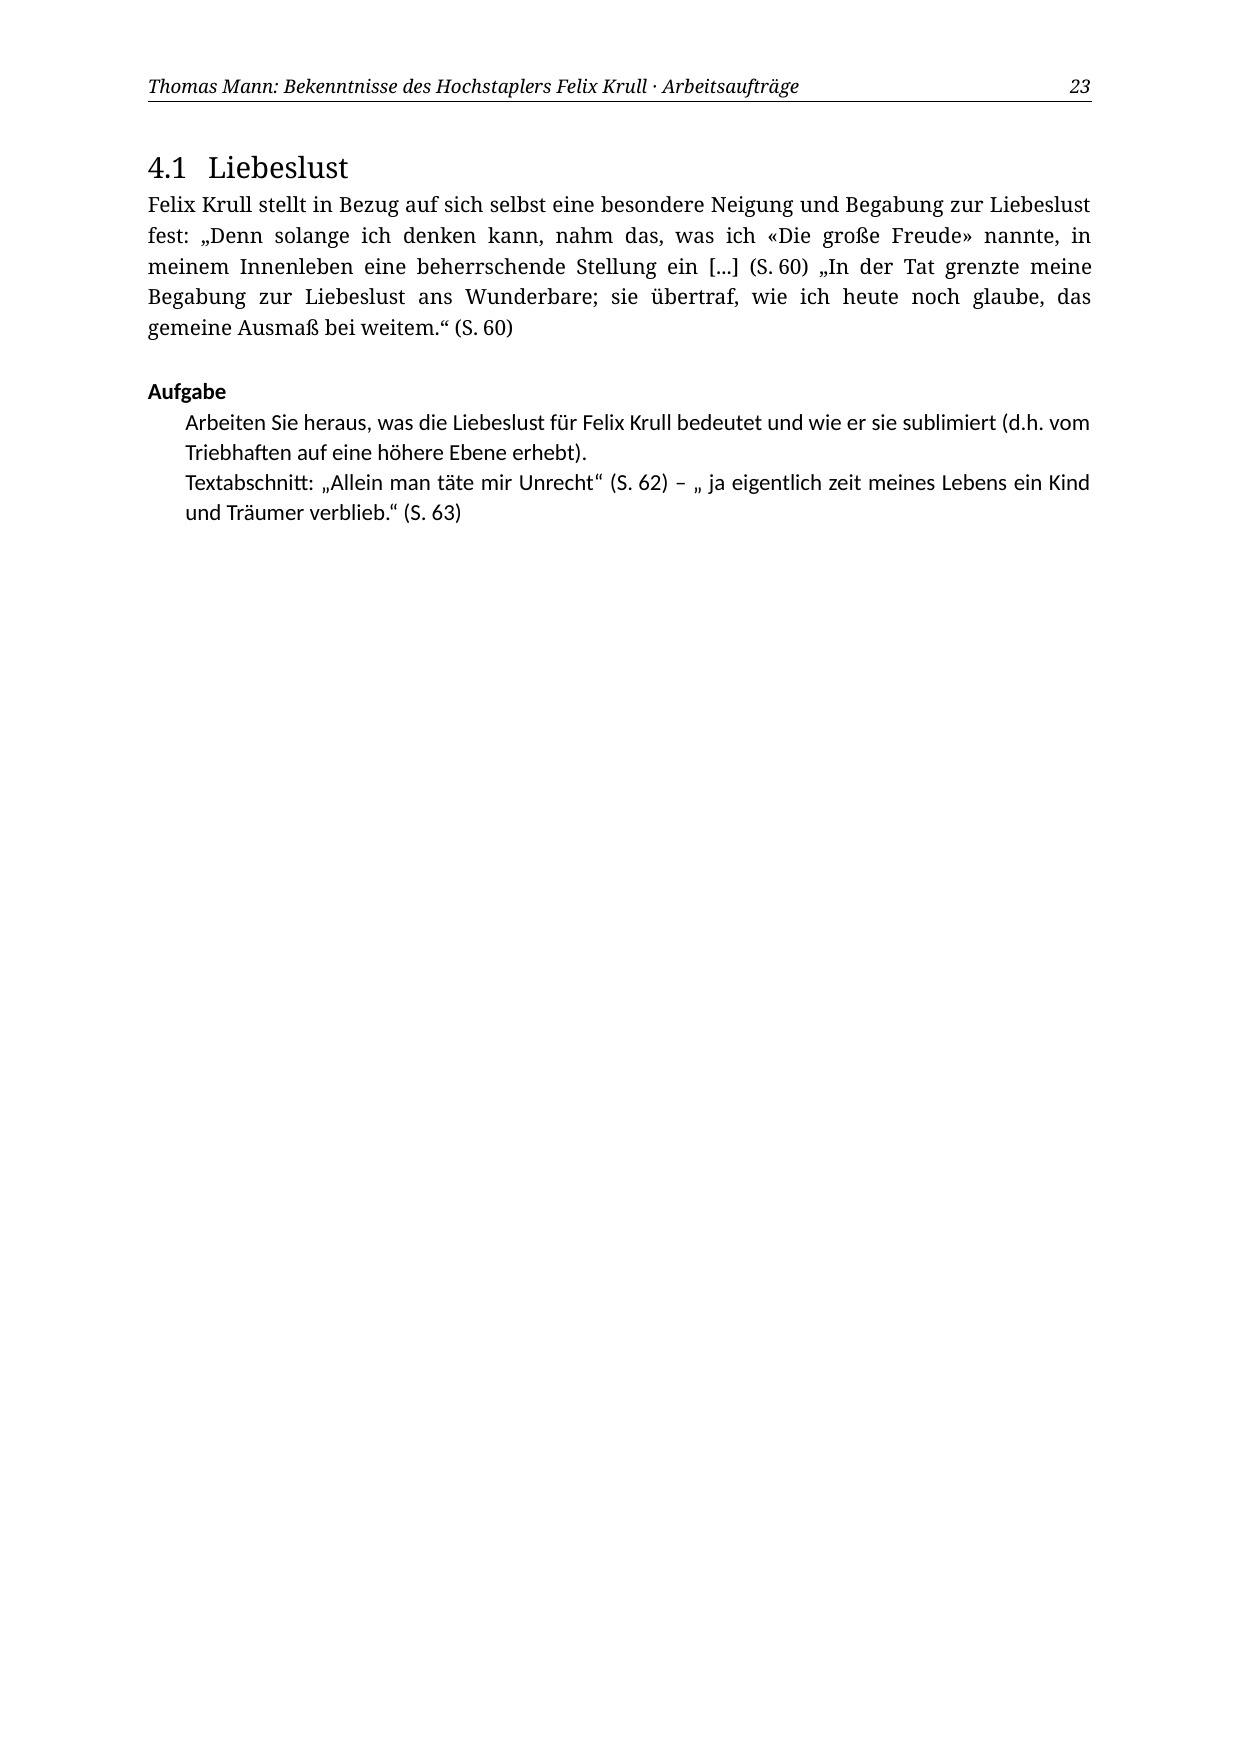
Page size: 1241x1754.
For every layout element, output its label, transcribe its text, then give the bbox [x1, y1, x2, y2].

list Textabschnitt: „Allein man täte mir Unrecht“ (S. 62) – „ ja eigentlich zeit meines Lebens ein Kind und Träumer verblieb.“ (S. 63) [185, 468, 1092, 526]
text Felix Krull stellt in Bezug auf sich selbst eine besondere Neigung und Begabung zur Liebeslust fest: „Denn solange ich denken kann, nahm das, was ich «Die große Freude» nannte, in meinem Innenleben eine beherrschende Stellung ein [...] (S. 60) „In der Tat grenzte meine Begabung zur Liebeslust ans Wunderbare; sie übertraf, wie ich heute noch glaube, das gemeine Ausmaß bei weitem.“ (S. 60) [148, 191, 1092, 341]
list Arbeiten Sie heraus, was die Liebeslust für Felix Krull bedeutet und wie er sie sublimiert (d.h. vom Triebhaften auf eine höhere Ebene erhebt). [185, 408, 1092, 466]
text Aufgabe [148, 377, 1092, 405]
subtitle Liebeslust [148, 148, 1092, 187]
